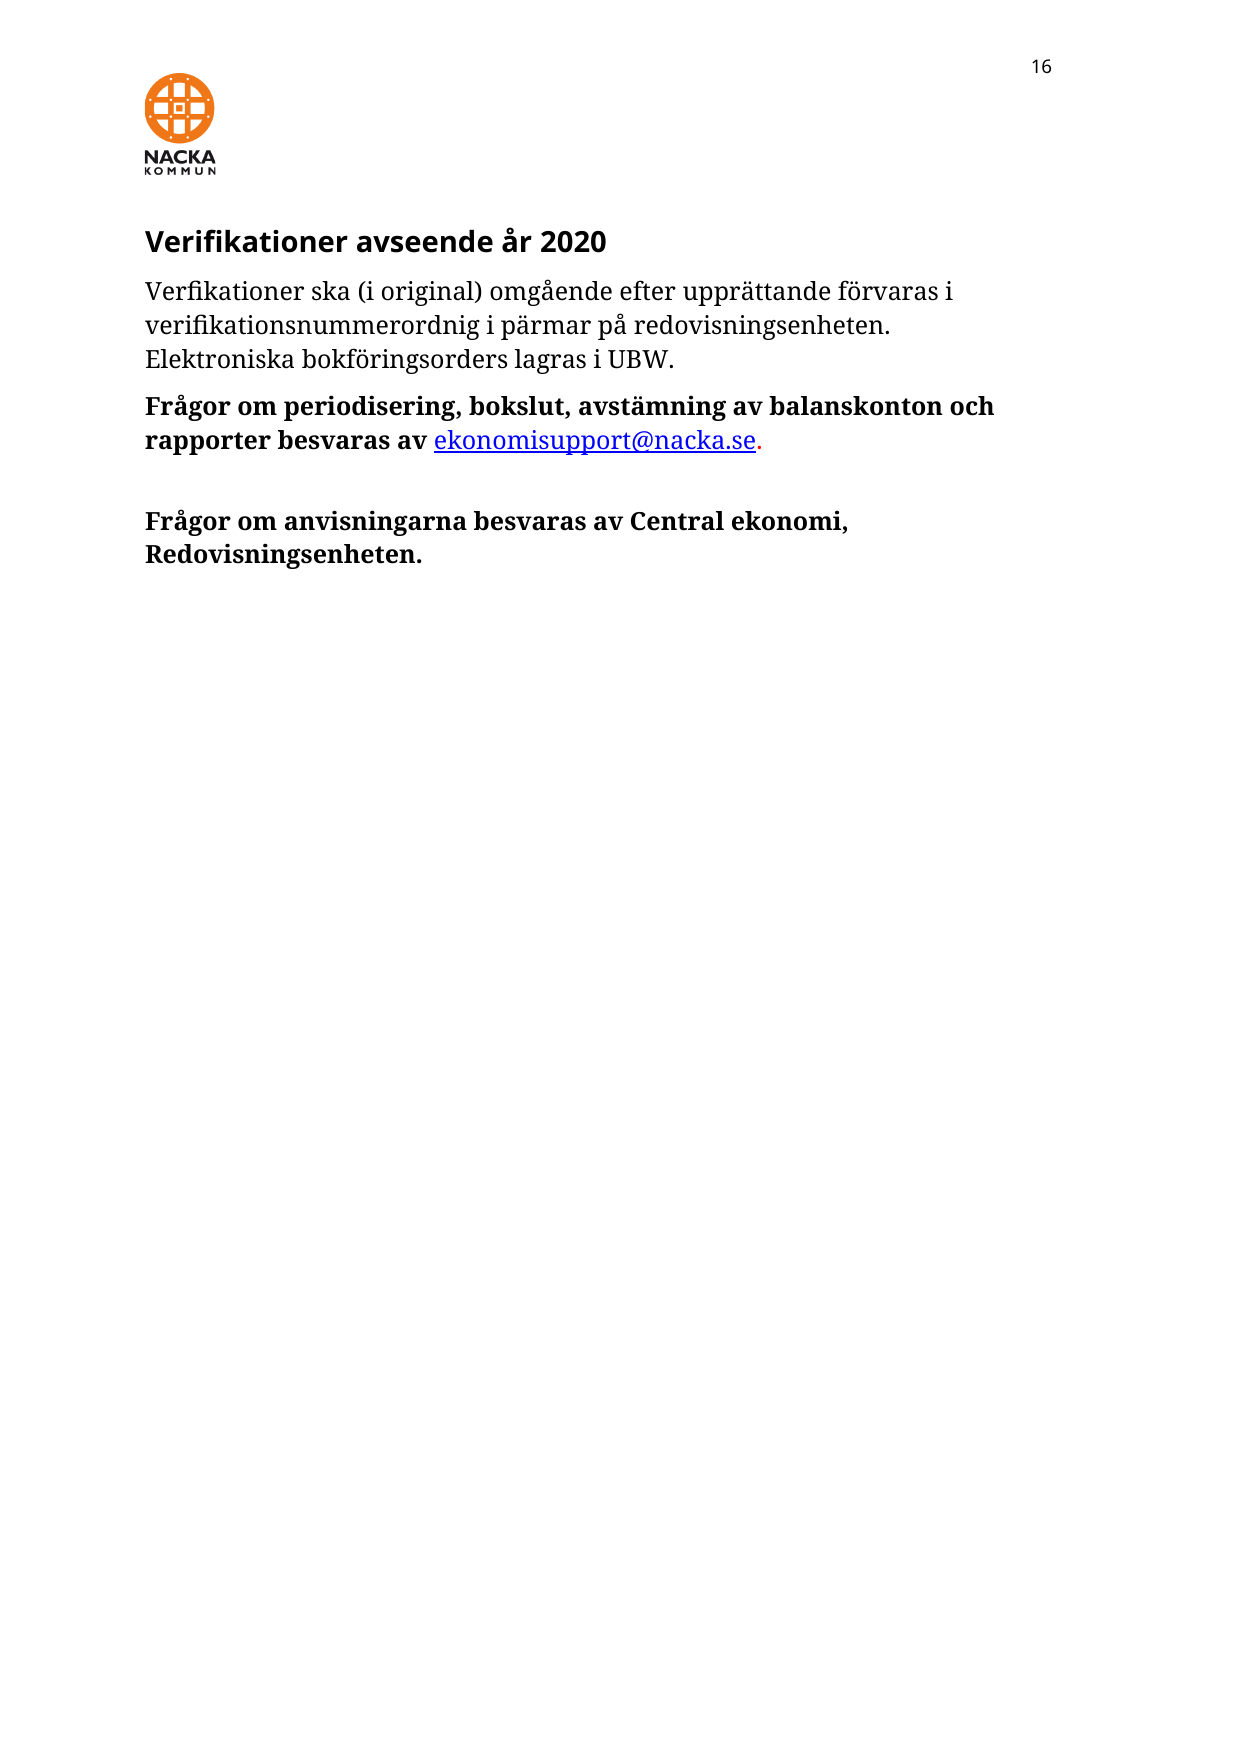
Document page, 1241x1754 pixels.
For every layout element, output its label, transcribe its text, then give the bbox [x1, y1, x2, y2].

picture [144, 73, 216, 175]
text Frågor om periodisering, bokslut, avstämning av balanskonton och rapporter besvaras av ekonomisupport@nacka.se. [145, 388, 1036, 457]
subtitle Verifikationer avseende år 2020 [145, 222, 1036, 261]
text Frågor om anvisningarna besvaras av Central ekonomi, Redovisningsenheten. [145, 503, 1036, 571]
text Verfikationer ska (i original) omgående efter upprättande förvaras i verifikationsnummerordnig i pärmar på redovisningsenheten. Elektroniska bokföringsorders lagras i UBW. [145, 274, 1036, 376]
